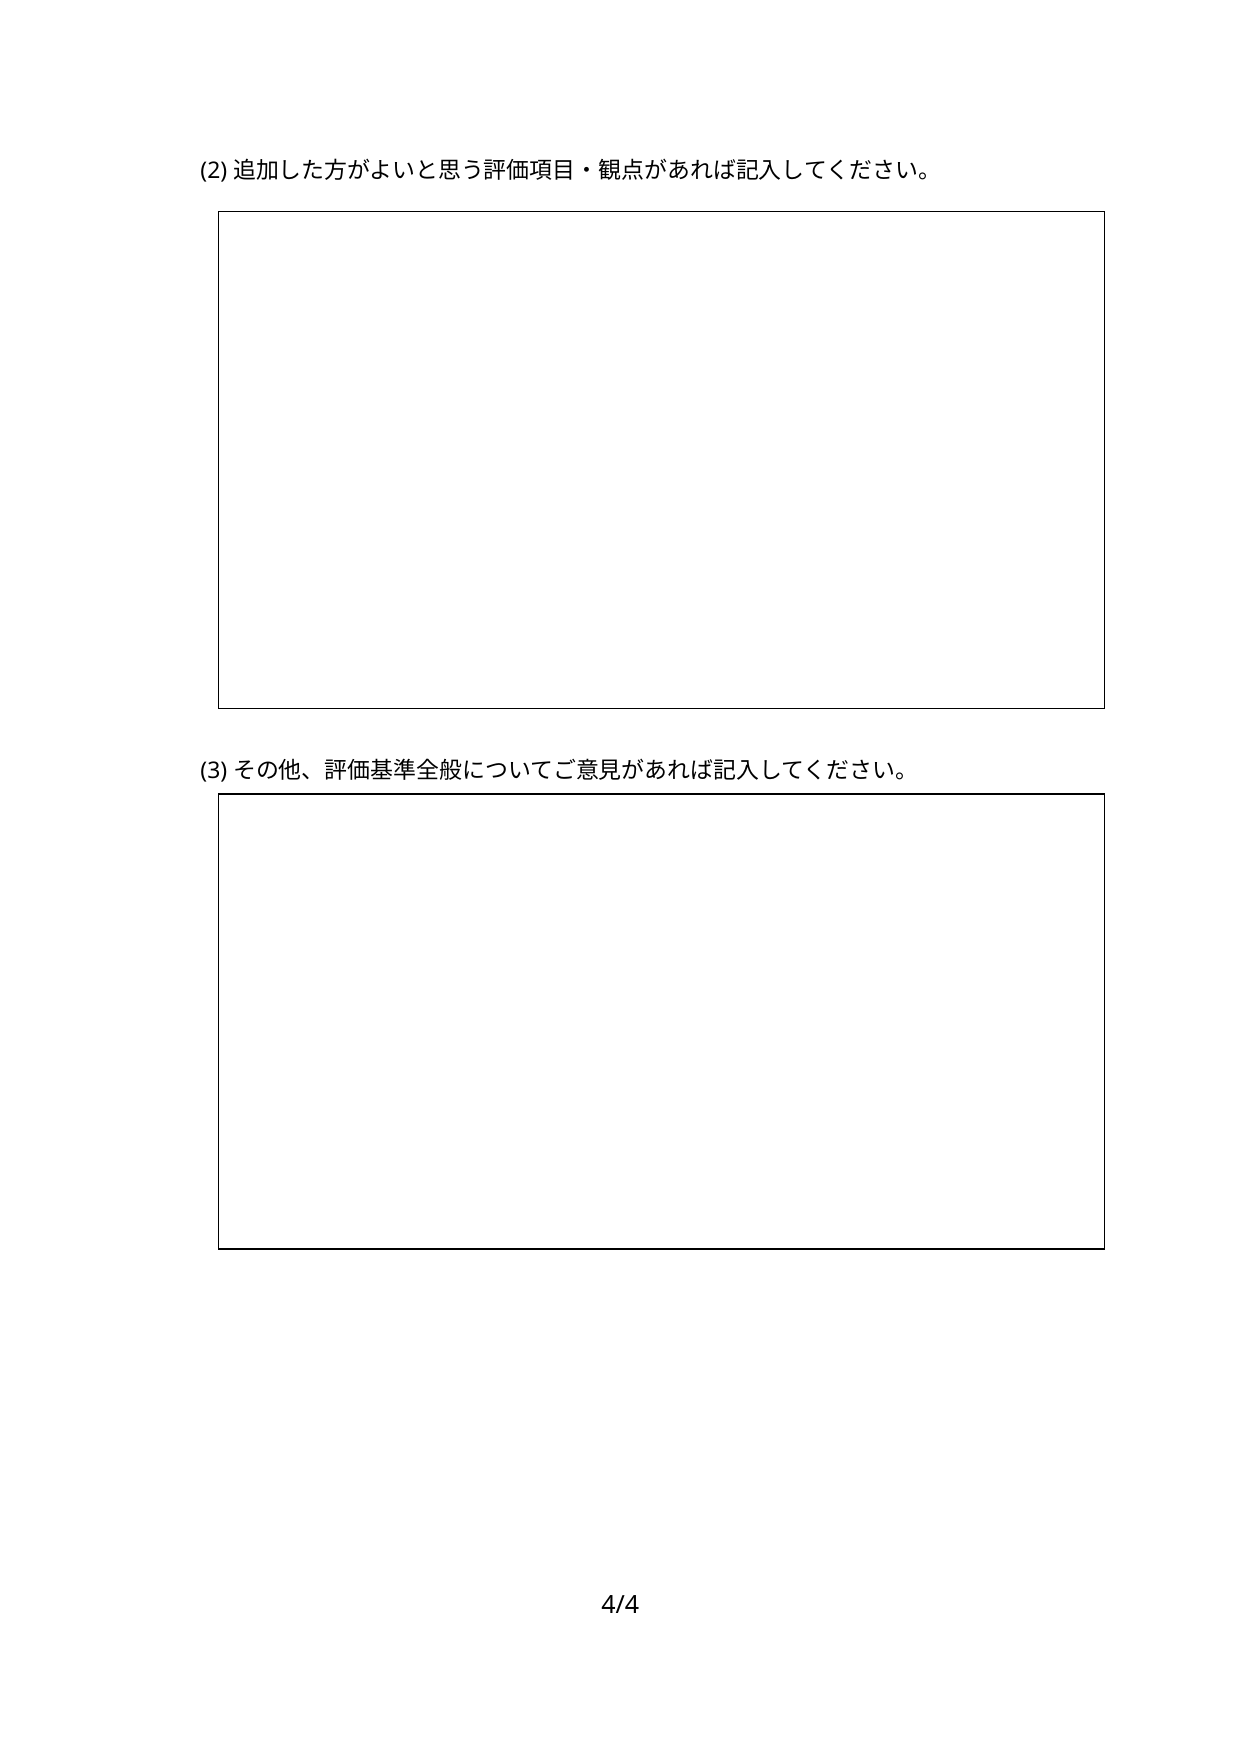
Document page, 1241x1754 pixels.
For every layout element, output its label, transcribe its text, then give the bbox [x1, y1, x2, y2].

text (3) その他、評価基準全般についてご意見があれば記入してください。 [177, 750, 1063, 787]
text (2) 追加した方がよいと思う評価項目・観点があれば記入してください。 [177, 150, 1063, 187]
